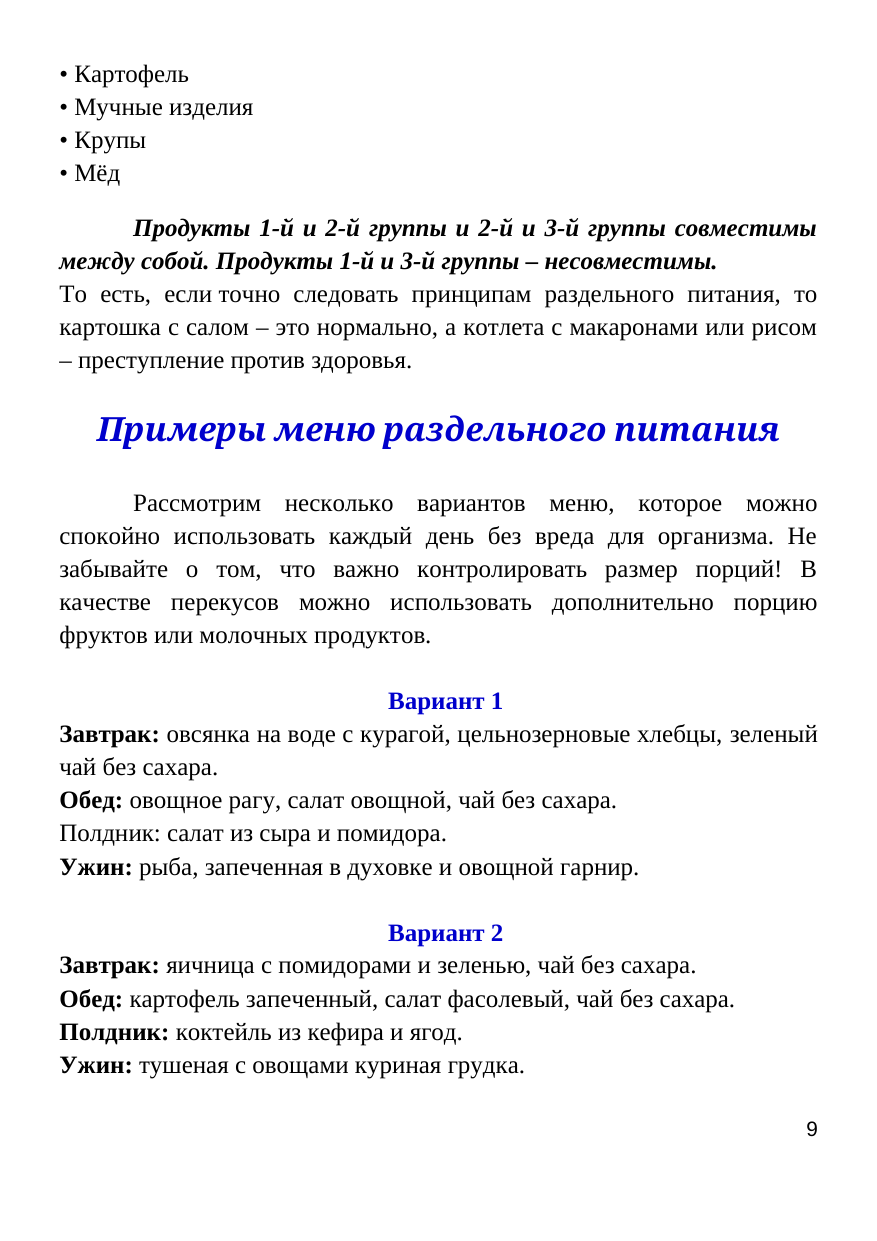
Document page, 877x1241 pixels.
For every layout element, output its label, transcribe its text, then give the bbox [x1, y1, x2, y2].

text Ужин: рыба, запеченная в духовке и овощной гарнир. [59, 852, 818, 880]
text Рассмотрим несколько вариантов меню, которое можно спокойно использовать каждый день без вреда для организма. Не забывайте о том, что важно контролировать размер порций! В качестве перекусов можно использовать дополнительно порцию фруктов или молочных продуктов. [59, 488, 818, 649]
text • Картофель [59, 59, 818, 88]
text Ужин: тушеная с овощами куриная грудка. [59, 1050, 818, 1078]
text Обед: овощное рагу, салат овощной, чай без сахара. [59, 786, 818, 814]
text • Мёд [59, 158, 818, 187]
text Вариант 1 [59, 686, 818, 715]
text То есть, если точно следовать принципам раздельного питания, то картошка с салом – это нормально, а котлета с макаронами или рисом – преступление против здоровья. [59, 341, 818, 374]
text Полдник: коктейль из кефира и ягод. [59, 1017, 818, 1045]
text Полдник: салат из сыра и помидора. [59, 818, 818, 847]
text Продукты 1-й и 2-й группы и 2-й и 3-й группы совместимы между собой. Продукты 1-й и 3-й группы – несовместимы. [59, 213, 818, 275]
text Вариант 2 [59, 918, 818, 946]
text • Мучные изделия [59, 92, 818, 121]
text Завтрак: овсянка на воде с курагой, цельнозерновые хлебцы, зеленый чай без сахара. [59, 719, 818, 781]
subtitle Примеры меню раздельного питания [59, 411, 818, 449]
text Обед: картофель запеченный, салат фасолевый, чай без сахара. [59, 984, 818, 1012]
text • Крупы [59, 125, 818, 154]
text Завтрак: яичница с помидорами и зеленью, чай без сахара. [59, 951, 818, 979]
